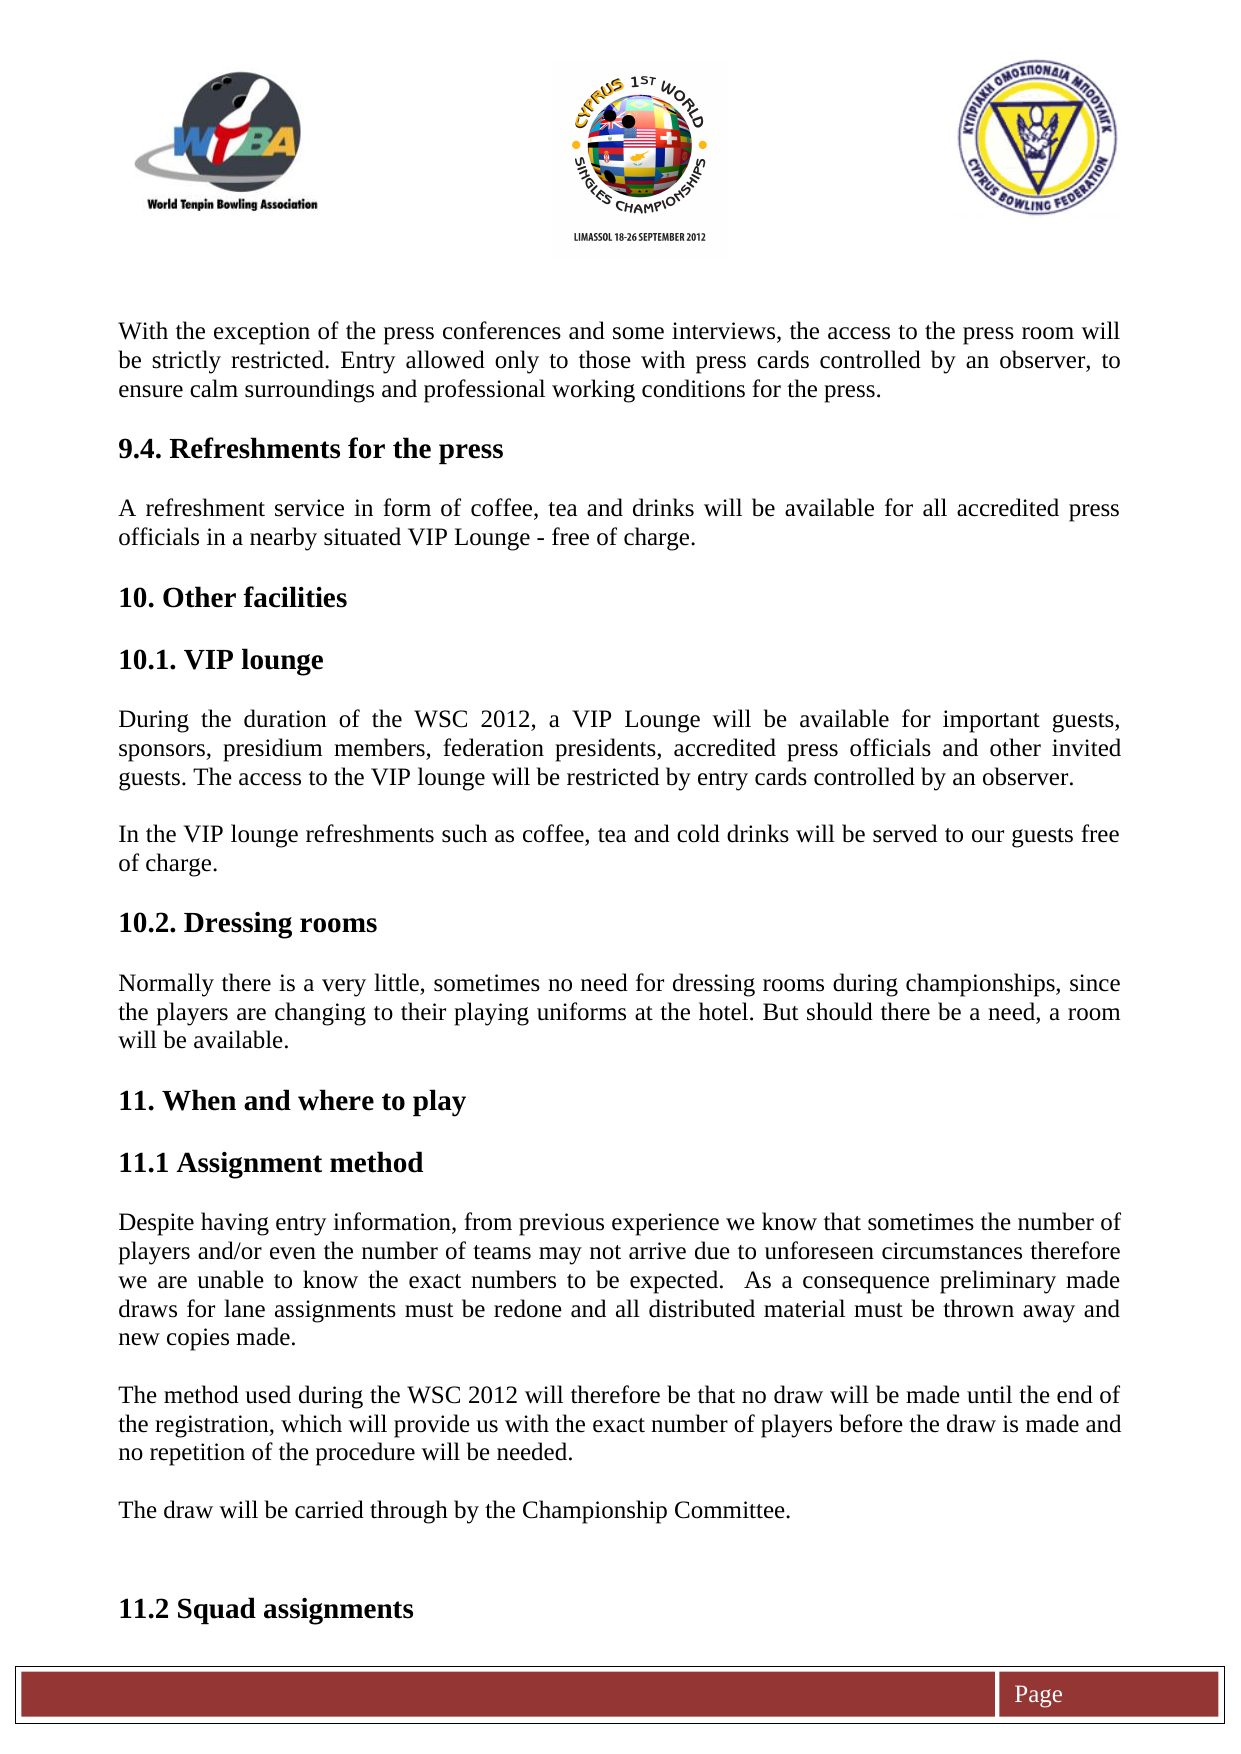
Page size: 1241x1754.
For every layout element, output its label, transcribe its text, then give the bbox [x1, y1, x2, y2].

text 10.1. VIP lounge [118, 642, 1122, 676]
text 11.2 Squad assignments [118, 1591, 1122, 1624]
text Despite having entry information, from previous experience we know that sometimes the number of players and/or even the number of teams may not arrive due to unforeseen circumstances therefore we are unable to know the exact numbers to be expected. As a consequence preliminary made draws for lane assignments must be redone and all distributed material must be thrown away and new copies made. [118, 1207, 1122, 1351]
text During the duration of the WSC 2012, a VIP Lounge will be available for important guests, sponsors, presidium members, federation presidents, accredited press officials and other invited guests. The access to the VIP lounge will be restricted by entry cards controlled by an observer. [118, 704, 1122, 791]
text 10. Other facilities [118, 580, 1122, 613]
text 10.2. Dressing rooms [118, 906, 1122, 939]
picture [954, 59, 1123, 218]
text Normally there is a very little, sometimes no need for dressing rooms during championships, since the players are changing to their playing uniforms at the hotel. But should there be a need, a room will be available. [118, 968, 1122, 1054]
text With the exception of the press conferences and some interviews, the access to the press room will be strictly restricted. Entry allowed only to those with press cards controlled by an observer, to ensure calm surroundings and professional working conditions for the press. [118, 316, 1122, 402]
text 9.4. Refreshments for the press [118, 431, 1122, 465]
text A refreshment service in form of coffee, tea and drinks will be available for all accredited press officials in a nearby situated VIP Lounge - free of charge. [118, 493, 1122, 551]
picture [118, 59, 330, 218]
text In the VIP lounge refreshments such as coffee, tea and cold drinks will be served to our guests free of charge. [118, 819, 1122, 877]
text 11. When and where to play [118, 1083, 1122, 1116]
picture [552, 59, 727, 259]
text 11.1 Assignment method [118, 1145, 1122, 1179]
text The draw will be carried through by the Championship Committee. [118, 1495, 1122, 1524]
text The method used during the WSC 2012 will therefore be that no draw will be made until the end of the registration, which will provide us with the exact number of players before the draw is made and no repetition of the procedure will be needed. [118, 1380, 1122, 1466]
